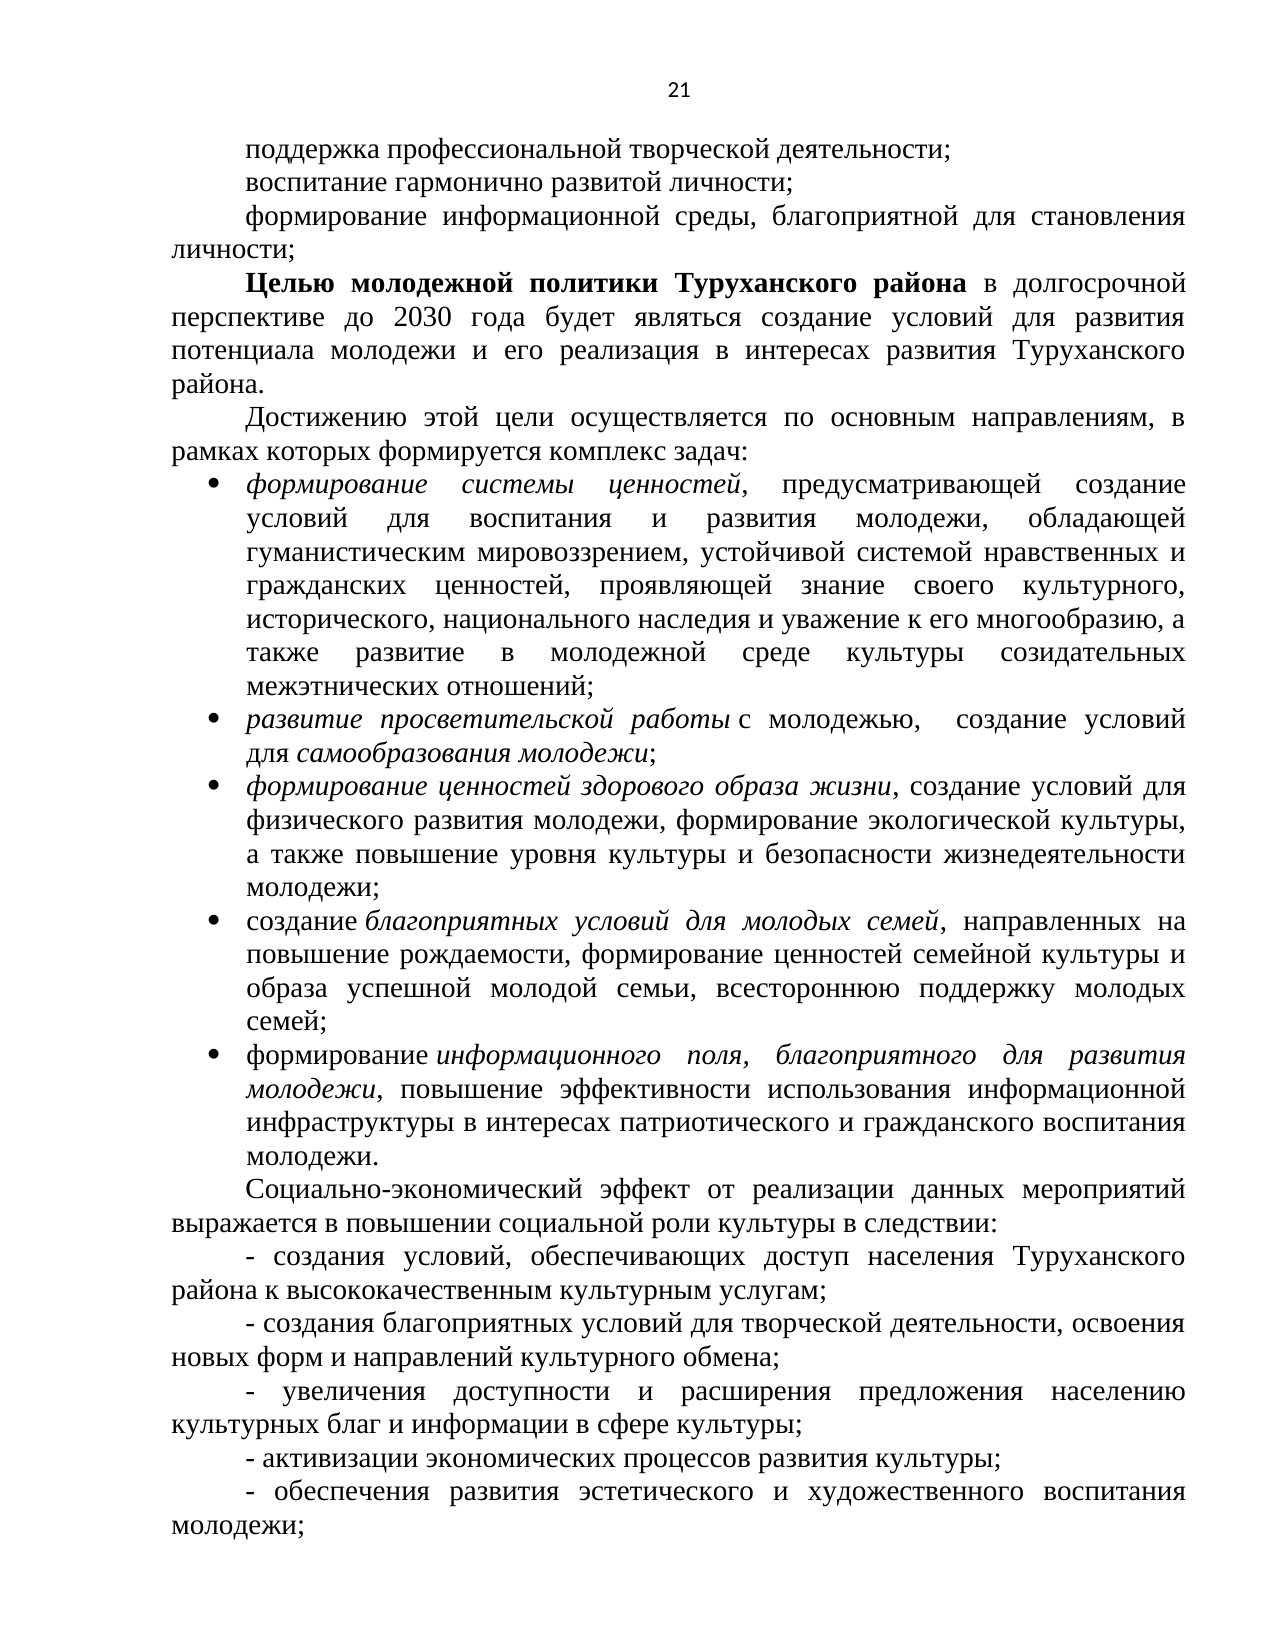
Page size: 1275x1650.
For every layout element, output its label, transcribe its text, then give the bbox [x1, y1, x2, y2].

list развитие просветительской работы с молодежью, создание условий для самообразования молодежи; [209, 701, 1186, 768]
list формирование ценностей здорового образа жизни, создание условий для физического развития молодежи, формирование экологической культуры, а также повышение уровня культуры и безопасности жизнедеятельности молодежи; [209, 768, 1186, 903]
list формирование информационного поля, благоприятного для развития молодежи, повышение эффективности использования информационной инфраструктуры в интересах патриотического и гражданского воспитания молодежи. [209, 1037, 1186, 1171]
text - активизации экономических процессов развития культуры; [171, 1440, 1186, 1473]
text - увеличения доступности и расширения предложения населению культурных благ и информации в сфере культуры; [171, 1373, 1186, 1440]
list создание благоприятных условий для молодых семей, направленных на повышение рождаемости, формирование ценностей семейной культуры и образа успешной молодой семьи, всестороннюю поддержку молодых семей; [209, 903, 1186, 1037]
text воспитание гармонично развитой личности; [171, 164, 1186, 198]
text - обеспечения развития эстетического и художественного воспитания молодежи; [171, 1473, 1186, 1540]
text Целью молодежной политики Туруханского района в долгосрочной перспективе до 2030 года будет являться создание условий для развития потенциала молодежи и его реализация в интересах развития Туруханского района. [171, 265, 1186, 399]
text - создания благоприятных условий для творческой деятельности, освоения новых форм и направлений культурного обмена; [171, 1306, 1186, 1373]
list формирование системы ценностей, предусматривающей создание условий для воспитания и развития молодежи, обладающей гуманистическим мировоззрением, устойчивой системой нравственных и гражданских ценностей, проявляющей знание своего культурного, исторического, национального наследия и уважение к его многообразию, а также развитие в молодежной среде культуры созидательных межэтнических отношений; [209, 466, 1186, 701]
text - создания условий, обеспечивающих доступ населения Туруханского района к высококачественным культурным услугам; [171, 1238, 1186, 1306]
text Социально-экономический эффект от реализации данных мероприятий выражается в повышении социальной роли культуры в следствии: [171, 1171, 1186, 1238]
text формирование информационной среды, благоприятной для становления личности; [171, 198, 1186, 265]
text поддержка профессиональной творческой деятельности; [171, 131, 1186, 164]
text Достижению этой цели осуществляется по основным направлениям, в рамках которых формируется комплекс задач: [171, 399, 1186, 466]
